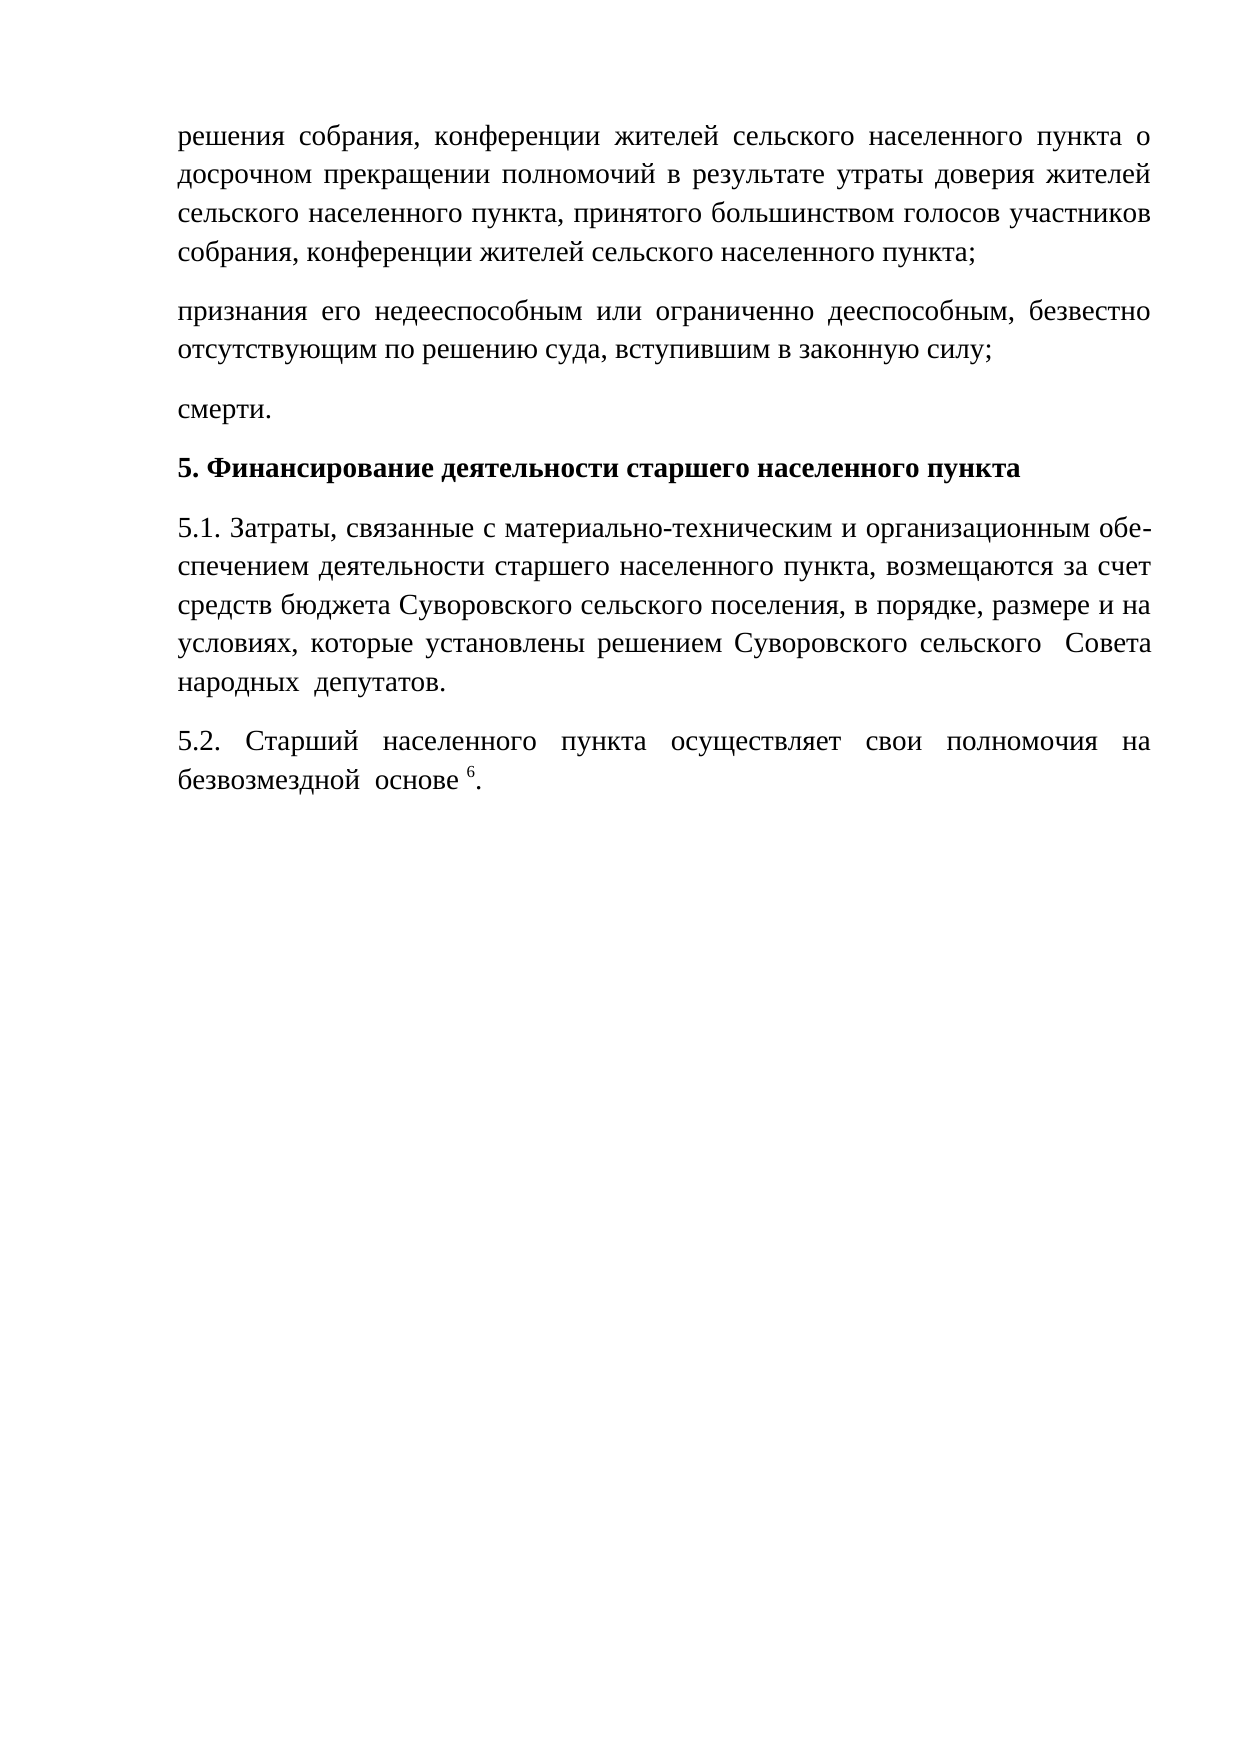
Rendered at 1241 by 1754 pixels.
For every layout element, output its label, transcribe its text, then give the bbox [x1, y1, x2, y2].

text 5.1. Затраты, связанные с материально-техническим и организационным обеспечением деятельности старшего населенного пункта, возмещаются за счет средств бюджета Суворовского сельского поселения, в порядке, размере и на условиях, которые установлены решением Суворовского сельского Совета народных депутатов. [177, 510, 1152, 697]
text 5.2. Старший населенного пункта осуществляет свои полномочия на безвозмездной основе 6. [177, 723, 1152, 795]
text решения собрания, конференции жителей сельского населенного пункта о досрочном прекращении полномочий в результате утраты доверия жителей сельского населенного пункта, принятого большинством голосов участников собрания, конференции жителей сельского населенного пункта; [177, 118, 1152, 267]
text 5. Финансирование деятельности старшего населенного пункта [177, 450, 1152, 484]
text смерти. [177, 391, 1152, 424]
text признания его недееспособным или ограниченно дееспособным, безвестно отсутствующим по решению суда, вступившим в законную силу; [177, 293, 1152, 365]
